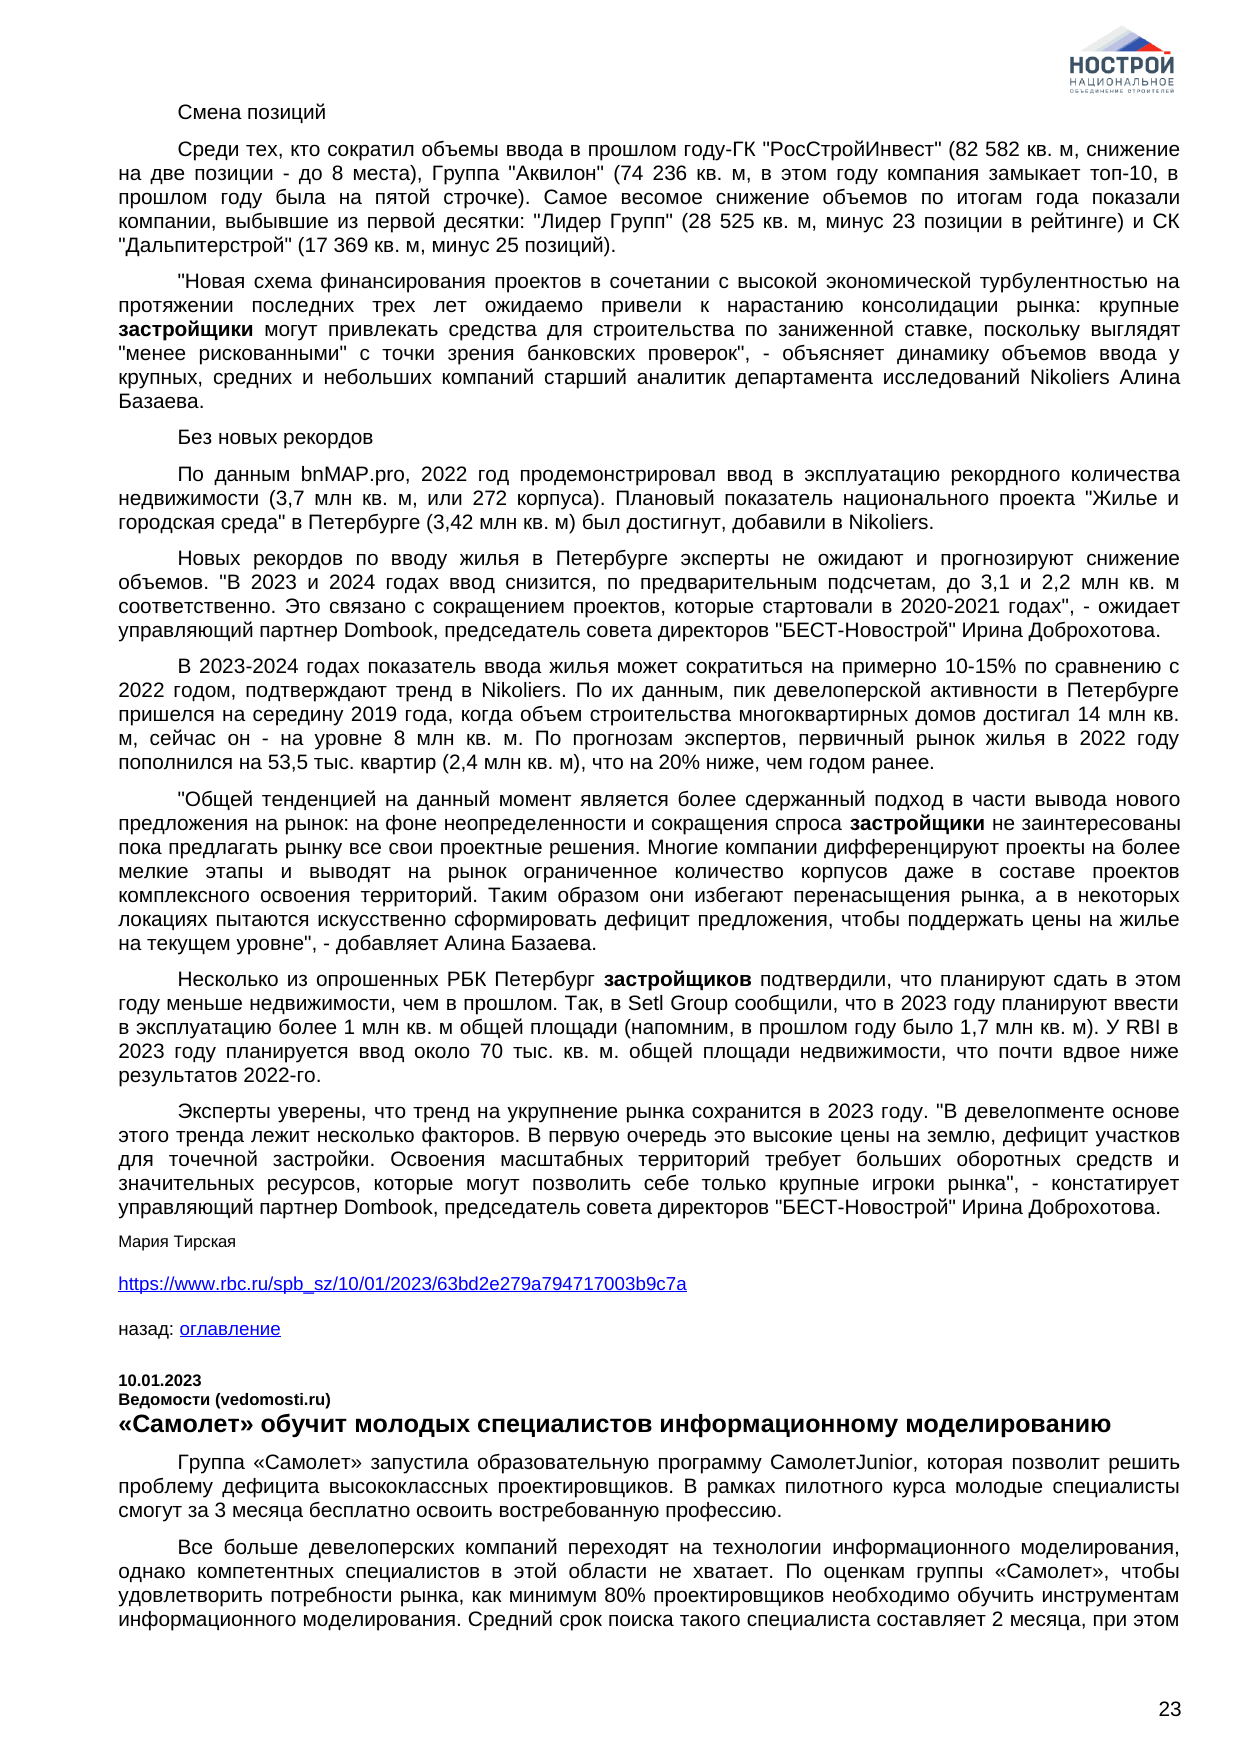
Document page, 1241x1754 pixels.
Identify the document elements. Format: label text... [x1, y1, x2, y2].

text https://www.rbc.ru/spb_sz/10/01/2023/63bd2e279a794717003b9c7a [118, 1273, 1181, 1294]
picture [1061, 17, 1180, 92]
text Мария Тирская [118, 1231, 1181, 1251]
text Группа «Самолет» запустила образовательную программу СамолетJunior, которая позволит решить проблему дефицита высококлассных проектировщиков. В рамках пилотного курса молодые специалисты смогут за 3 месяца бесплатно освоить востребованную профессию. [118, 1450, 1181, 1522]
text Несколько из опрошенных РБК Петербург застройщиков подтвердили, что планируют сдать в этом году меньше недвижимости, чем в прошлом. Так, в Setl Group сообщили, что в 2023 году планируют ввести в эксплуатацию более 1 млн кв. м общей площади (напомним, в прошлом году было 1,7 млн кв. м). У RBI в 2023 году планируется ввод около 70 тыс. кв. м. общей площади недвижимости, что почти вдвое ниже результатов 2022-го. [118, 967, 1181, 1087]
text По данным bnMAP.pro, 2022 год продемонстрировал ввод в эксплуатацию рекордного количества недвижимости (3,7 млн кв. м, или 272 корпуса). Плановый показатель национального проекта "Жилье и городская среда" в Петербурге (3,42 млн кв. м) был достигнут, добавили в Nikoliers. [118, 462, 1181, 533]
text Новых рекордов по вводу жилья в Петербурге эксперты не ожидают и прогнозируют снижение объемов. "В 2023 и 2024 годах ввод снизится, по предварительным подсчетам, до 3,1 и 2,2 млн кв. м соответственно. Это связано с сокращением проектов, которые стартовали в 2020-2021 годах", - ожидает управляющий партнер Dombook, председатель совета директоров "БЕСТ-Новострой" Ирина Доброхотова. [118, 546, 1181, 642]
text Среди тех, кто сократил объемы ввода в прошлом году-ГК "РосСтройИнвест" (82 582 кв. м, снижение на две позиции - до 8 места), Группа "Аквилон" (74 236 кв. м, в этом году компания замыкает топ-10, в прошлом году была на пятой строчке). Самое весомое снижение объемов по итогам года показали компании, выбывшие из первой десятки: "Лидер Групп" (28 525 кв. м, минус 23 позиции в рейтинге) и СК "Дальпитерстрой" (17 369 кв. м, минус 25 позиций). [118, 137, 1181, 256]
text Смена позиций [118, 100, 1181, 124]
text назад: оглавление [118, 1317, 1181, 1339]
text "Новая схема финансирования проектов в сочетании с высокой экономической турбулентностью на протяжении последних трех лет ожидаемо привели к нарастанию консолидации рынка: крупные застройщики могут привлекать средства для строительства по заниженной ставке, поскольку выглядят "менее рискованными" с точки зрения банковских проверок", - объясняет динамику объемов ввода у крупных, средних и небольших компаний старший аналитик департамента исследований Nikoliers Алина Базаева. [118, 269, 1181, 413]
text Без новых рекордов [118, 425, 1181, 449]
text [118, 1534, 1181, 1630]
text В 2023-2024 годах показатель ввода жилья может сократиться на примерно 10-15% по сравнению с 2022 годом, подтверждают тренд в Nikoliers. По их данным, пик девелоперской активности в Петербурге пришелся на середину 2019 года, когда объем строительства многоквартирных домов достигал 14 млн кв. м, сейчас он - на уровне 8 млн кв. м. По прогнозам экспертов, первичный рынок жилья в 2022 году пополнился на 53,5 тыс. квартир (2,4 млн кв. м), что на 20% ниже, чем годом ранее. [118, 654, 1181, 774]
text "Общей тенденцией на данный момент является более сдержанный подход в части вывода нового предложения на рынок: на фоне неопределенности и сокращения спроса застройщики не заинтересованы пока предлагать рынку все свои проектные решения. Многие компании дифференцируют проекты на более мелкие этапы и выводят на рынок ограниченное количество корпусов даже в составе проектов комплексного освоения территорий. Таким образом они избегают перенасыщения рынка, а в некоторых локациях пытаются искусственно сформировать дефицит предложения, чтобы поддержать цены на жилье на текущем уровне", - добавляет Алина Базаева. [118, 787, 1181, 954]
text Эксперты уверены, что тренд на укрупнение рынка сохранится в 2023 году. "В девелопменте основе этого тренда лежит несколько факторов. В первую очередь это высокие цены на землю, дефицит участков для точечной застройки. Освоения масштабных территорий требует больших оборотных средств и значительных ресурсов, которые могут позволить себе только крупные игроки рынка", - констатирует управляющий партнер Dombook, председатель совета директоров "БЕСТ-Новострой" Ирина Доброхотова. [118, 1099, 1181, 1219]
subtitle 10.01.2023 Ведомости (vedomosti.ru) «Самолет» обучит молодых специалистов информационному моделированию [118, 1371, 1181, 1438]
